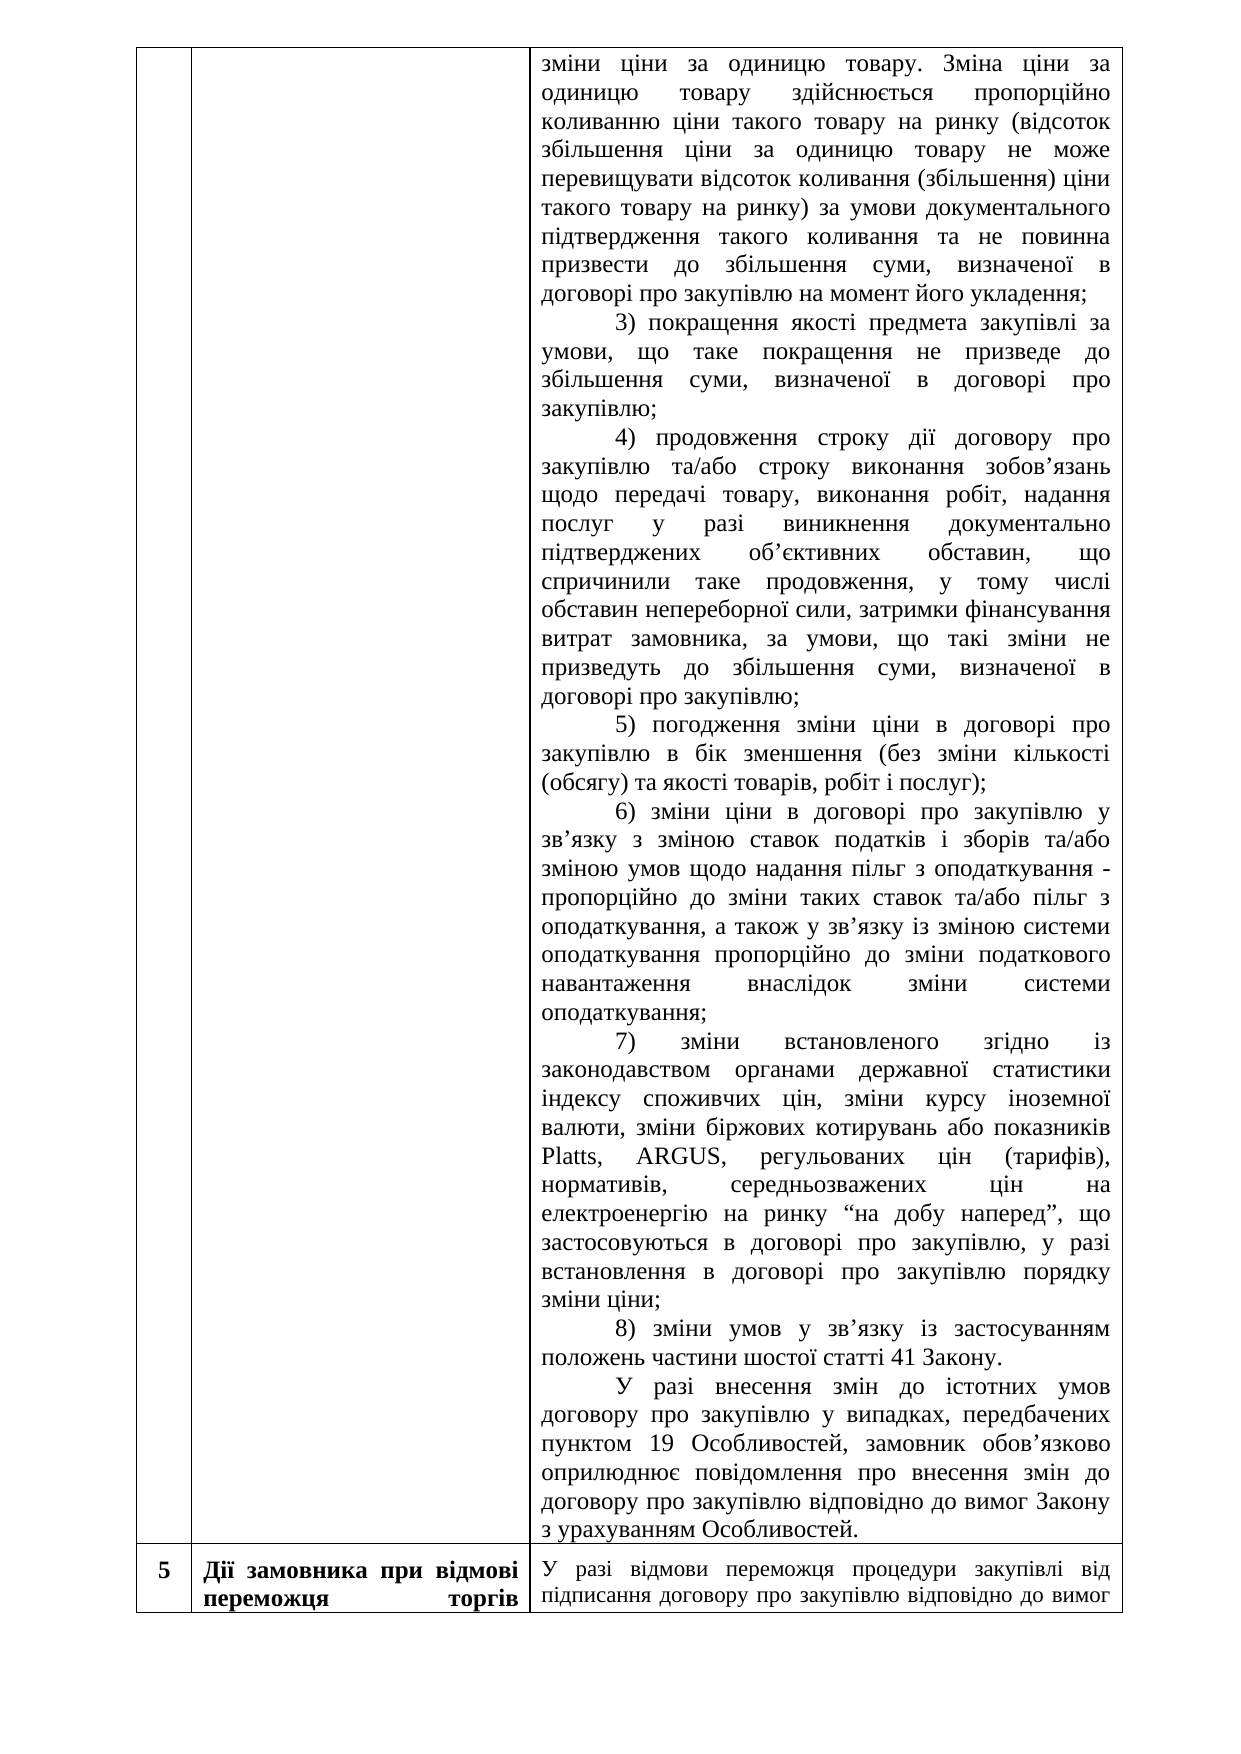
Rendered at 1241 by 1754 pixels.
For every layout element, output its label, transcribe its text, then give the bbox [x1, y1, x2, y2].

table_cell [192, 48, 529, 1543]
table_cell 4 [137, 48, 191, 1543]
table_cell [531, 48, 1122, 1543]
table_cell 5 [137, 1544, 191, 1612]
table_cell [192, 1544, 529, 1612]
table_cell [531, 1544, 1122, 1612]
